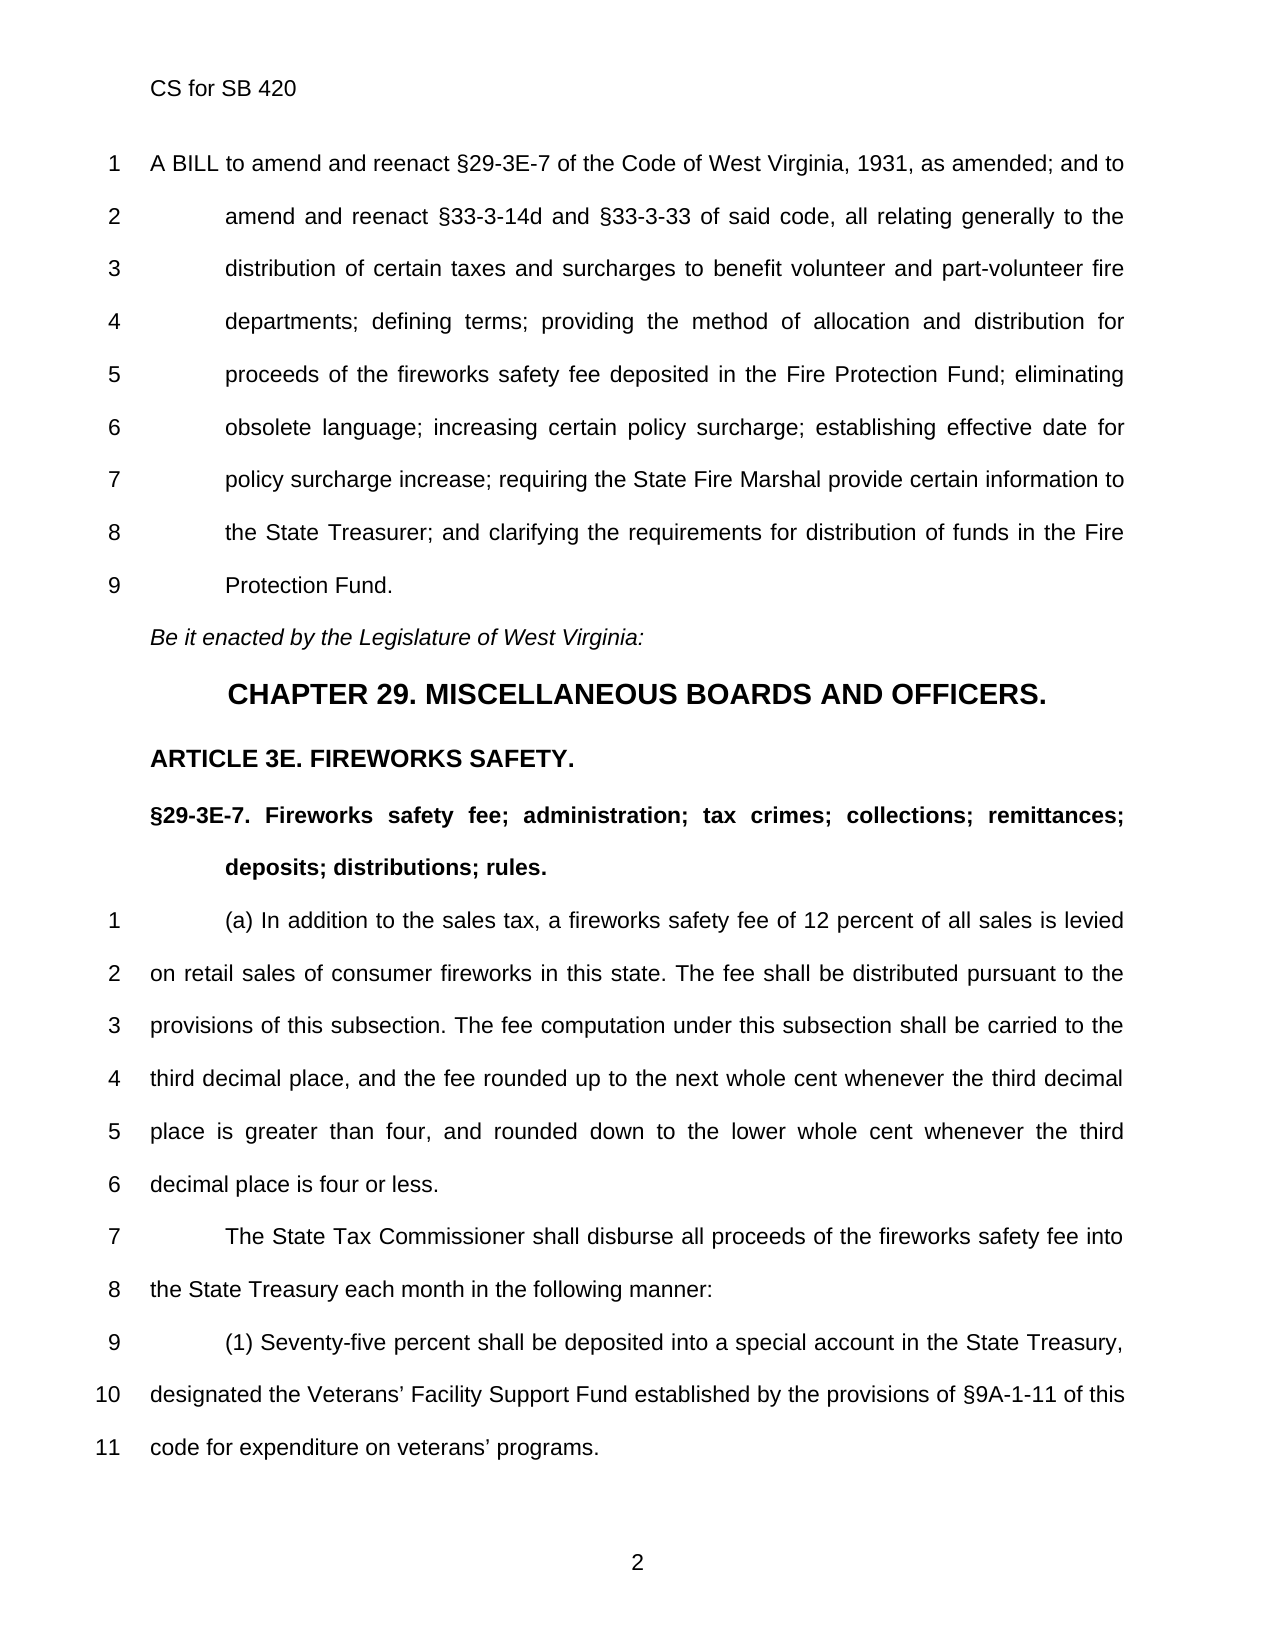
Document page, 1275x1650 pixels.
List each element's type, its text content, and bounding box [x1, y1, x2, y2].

subtitle CHAPTER 29. MISCELLANEOUS BOARDS AND OFFICERS. [150, 677, 1125, 711]
subtitle §29-3E-7. Fireworks safety fee; administration; tax crimes; collections; remittances; deposits; distributions; rules. [150, 802, 1125, 881]
subtitle ARTICLE 3E. FIREWORKS SAFETY. [150, 744, 1125, 773]
text (a) In addition to the sales tax, a fireworks safety fee of 12 percent of all sales is levied on retail sales of consumer fireworks in this state. The fee shall be distributed pursuant to the provisions of this subsection. The fee computation under this subsection shall be carried to the third decimal place, and the fee rounded up to the next whole cent whenever the third decimal place is greater than four, and rounded down to the lower whole cent whenever the third decimal place is four or less. [150, 907, 1125, 1197]
title A BILL to amend and reenact §29-3E-7 of the Code of West Virginia, 1931, as amended; and to amend and reenact §33-3-14d and §33-3-33 of said code, all relating generally to the distribution of certain taxes and surcharges to benefit volunteer and part-volunteer fire departments; defining terms; providing the method of allocation and distribution for proceeds of the fireworks safety fee deposited in the Fire Protection Fund; eliminating obsolete language; increasing certain policy surcharge; establishing effective date for policy surcharge increase; requiring the State Fire Marshal provide certain information to the State Treasurer; and clarifying the requirements for distribution of funds in the Fire Protection Fund. [150, 150, 1125, 598]
text Be it enacted by the Legislature of West Virginia: [150, 624, 1125, 651]
text (1) Seventy-five percent shall be deposited into a special account in the State Treasury, designated the Veterans’ Facility Support Fund established by the provisions of §9A-1-11 of this code for expenditure on veterans’ programs. [150, 1329, 1125, 1461]
text The State Tax Commissioner shall disburse all proceeds of the fireworks safety fee into the State Treasury each month in the following manner: [150, 1223, 1125, 1302]
